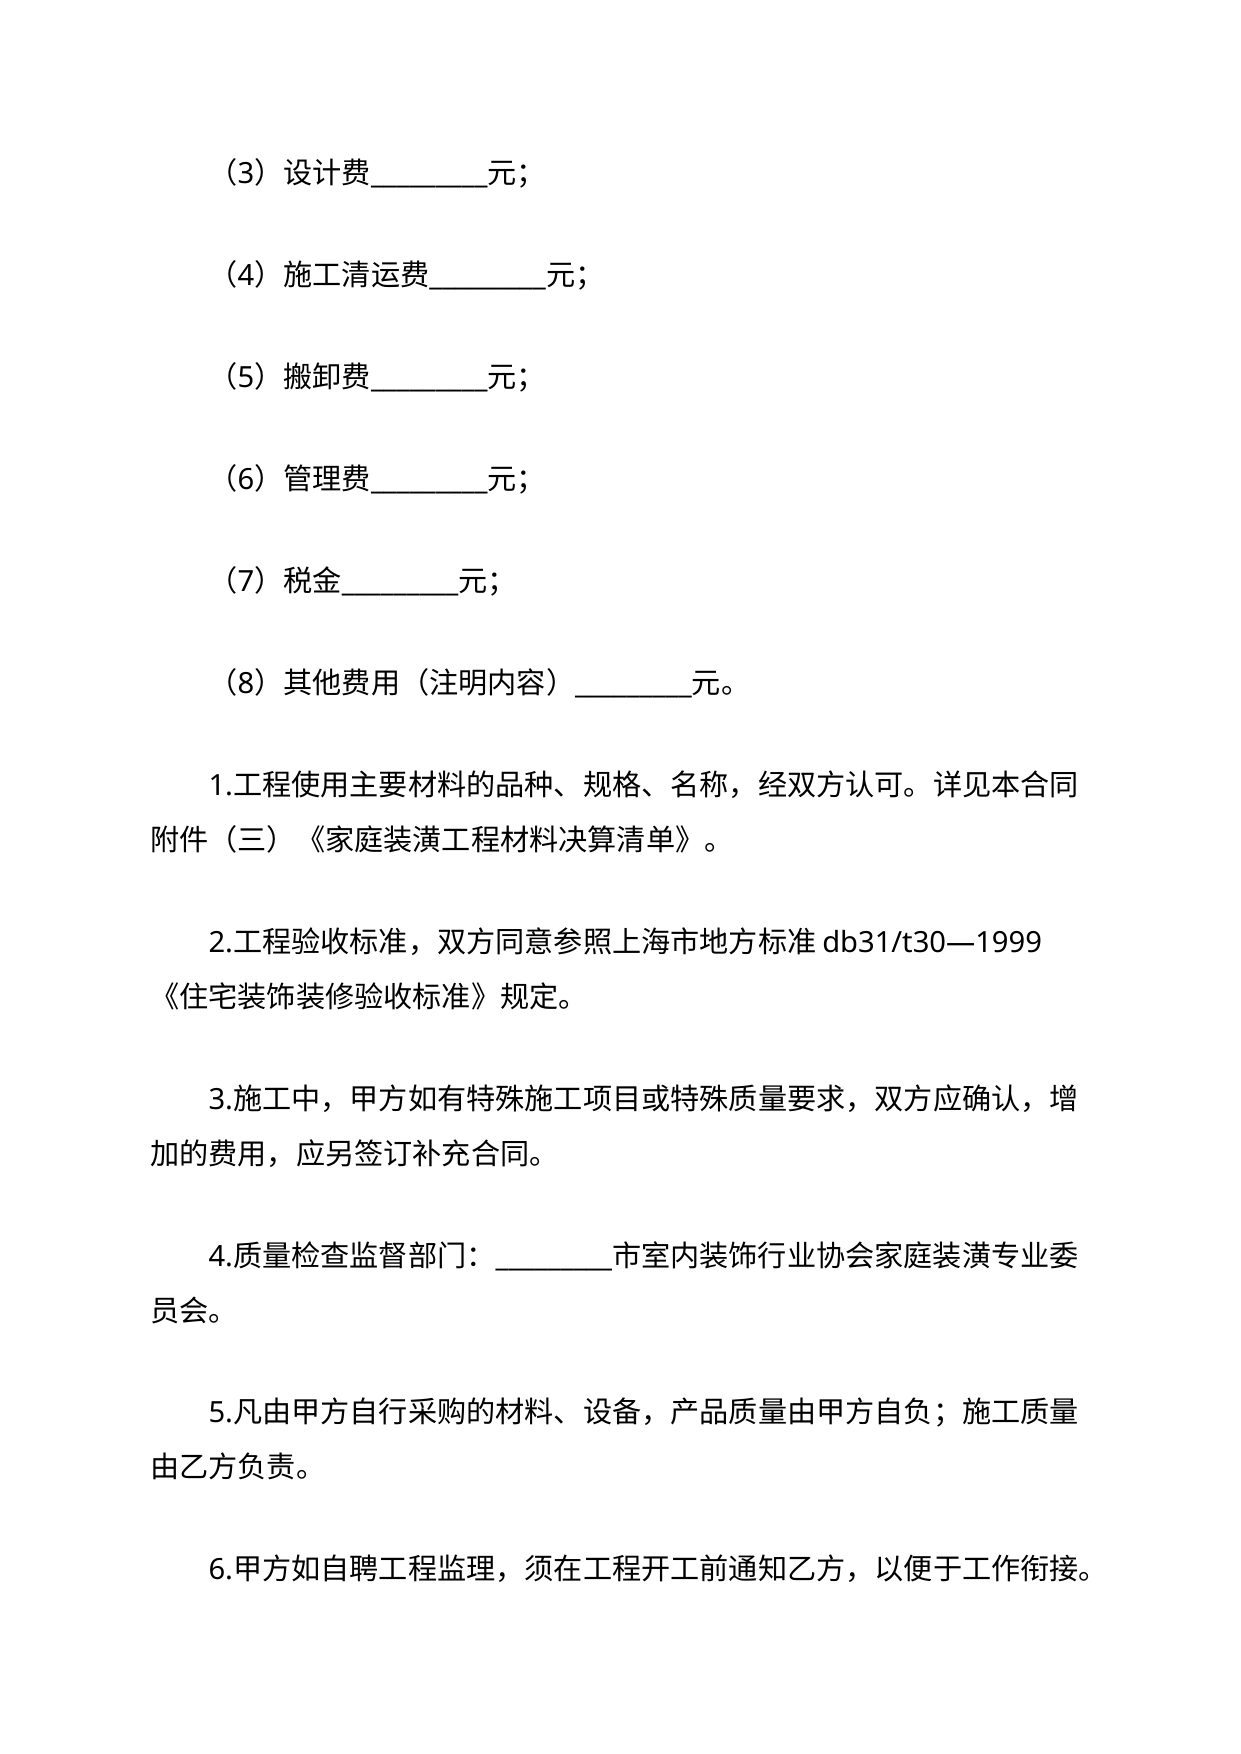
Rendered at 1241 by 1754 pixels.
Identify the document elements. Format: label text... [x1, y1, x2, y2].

text 1.工程使用主要材料的品种、规格、名称，经双方认可。详见本合同附件（三）《家庭装潢工程材料决算清单》。 [150, 762, 1090, 859]
text （8）其他费用（注明内容）_________元。 [150, 660, 1090, 702]
text 6.甲方如自聘工程监理，须在工程开工前通知乙方，以便于工作衔接。 [150, 1546, 1090, 1588]
text 2.工程验收标准，双方同意参照上海市地方标准db31/t30—1999《住宅装饰装修验收标准》规定。 [150, 919, 1090, 1016]
text 4.质量检查监督部门：_________市室内装饰行业协会家庭装潢专业委员会。 [150, 1232, 1090, 1329]
text 5.凡由甲方自行采购的材料、设备，产品质量由甲方自负；施工质量由乙方负责。 [150, 1389, 1090, 1486]
text （5）搬卸费_________元； [150, 354, 1090, 396]
text （6）管理费_________元； [150, 456, 1090, 498]
text （4）施工清运费_________元； [150, 252, 1090, 294]
text 3.施工中，甲方如有特殊施工项目或特殊质量要求，双方应确认，增加的费用，应另签订补充合同。 [150, 1075, 1090, 1173]
text （7）税金_________元； [150, 558, 1090, 600]
text （3）设计费_________元； [150, 150, 1090, 192]
